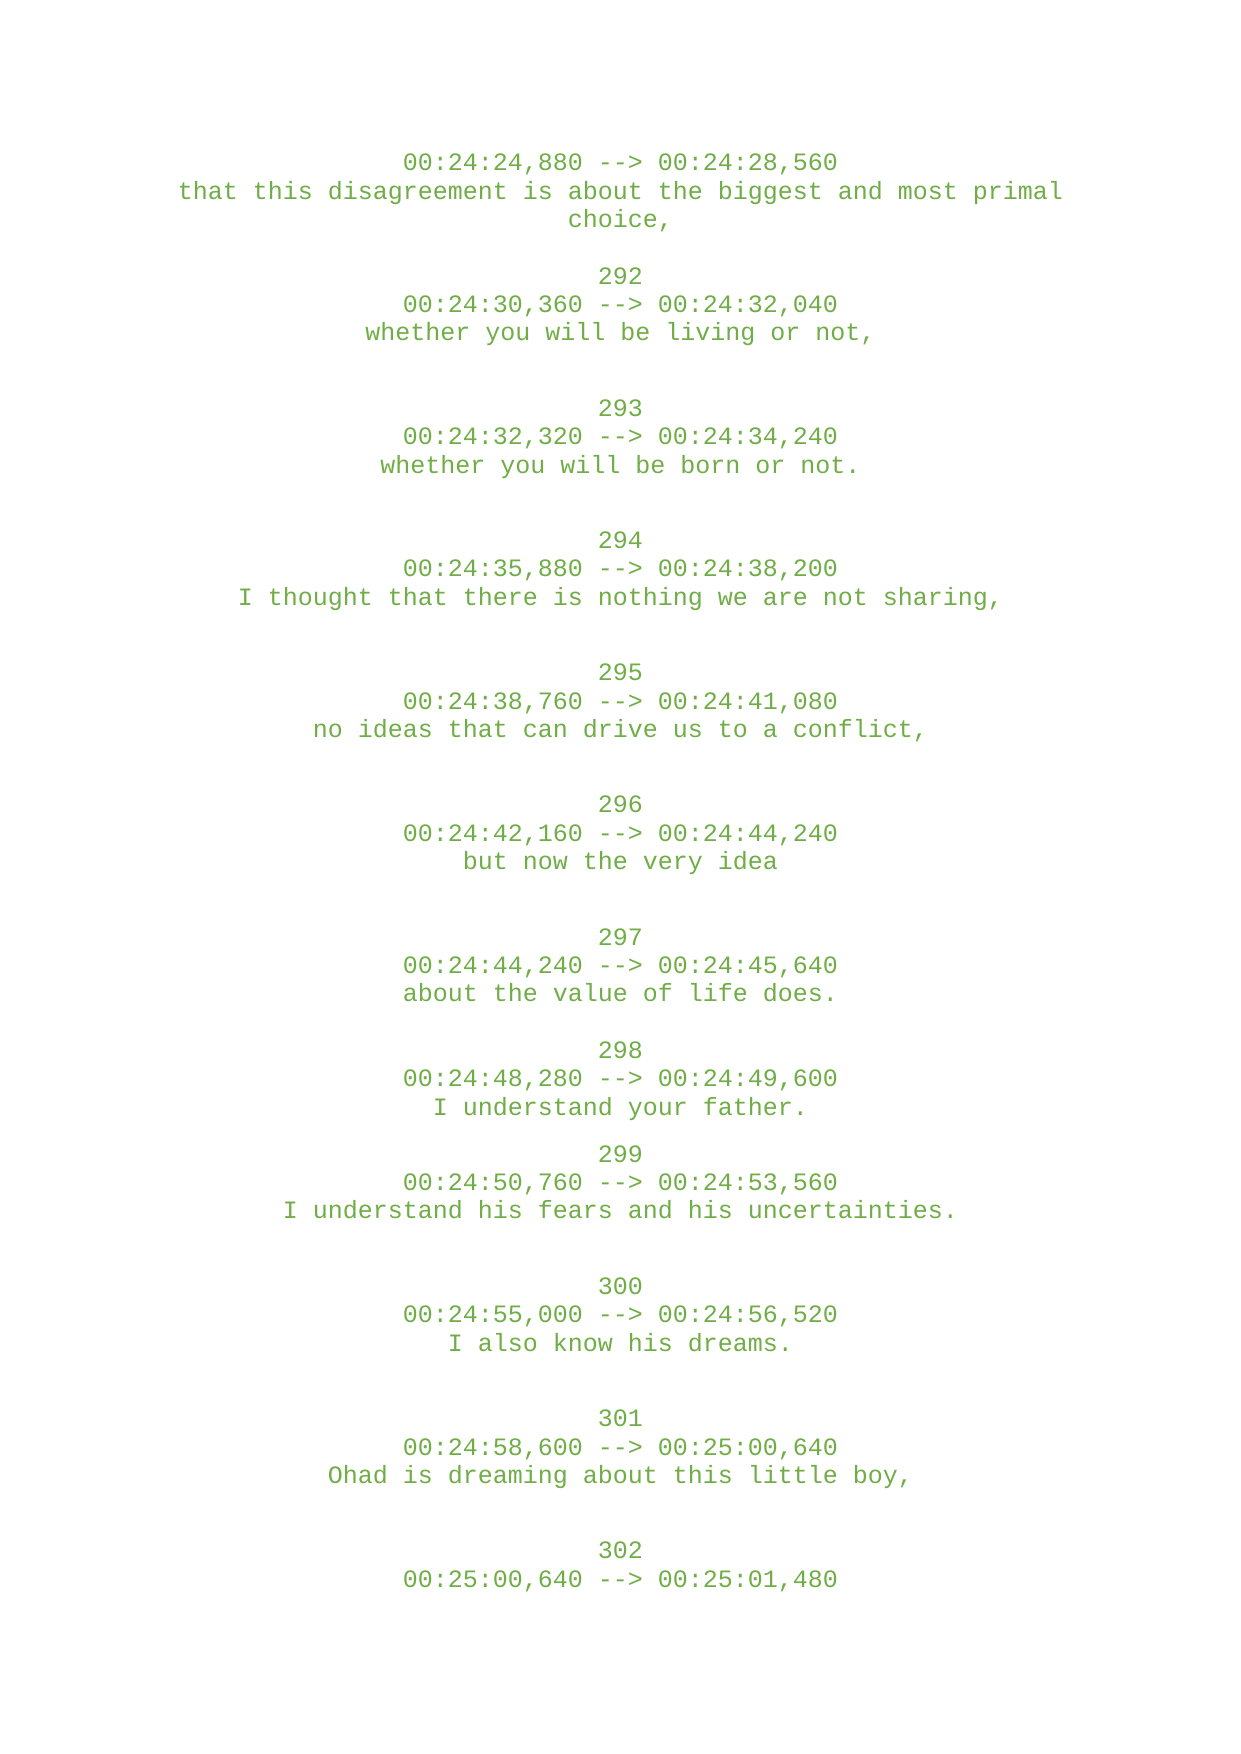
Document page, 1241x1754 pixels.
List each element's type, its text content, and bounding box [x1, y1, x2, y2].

text 00:24:32,320 --> 00:24:34,240 [139, 424, 1101, 452]
text I understand his fears and his uncertainties. [139, 1198, 1101, 1226]
text 294 [139, 528, 1101, 556]
text 296 [139, 792, 1101, 820]
text but now the very idea [139, 849, 1101, 877]
text 00:24:44,240 --> 00:24:45,640 [139, 953, 1101, 981]
text 00:24:35,880 --> 00:24:38,200 [139, 556, 1101, 584]
text 301 [139, 1406, 1101, 1434]
text I also know his dreams. [139, 1330, 1101, 1359]
text whether you will be living or not, [139, 320, 1101, 348]
text Ohad is dreaming about this little boy, [139, 1462, 1101, 1491]
text 295 [139, 660, 1101, 688]
text 00:24:30,360 --> 00:24:32,040 [139, 292, 1101, 320]
text 00:24:50,760 --> 00:24:53,560 [139, 1170, 1101, 1198]
text 297 [139, 924, 1101, 953]
text 00:24:42,160 --> 00:24:44,240 [139, 820, 1101, 849]
text 00:25:00,640 --> 00:25:01,480 [139, 1566, 1101, 1595]
text 298 [139, 1038, 1101, 1066]
text 302 [139, 1538, 1101, 1566]
text 292 [139, 263, 1101, 292]
text no ideas that can drive us to a conflict, [139, 717, 1101, 745]
text 00:24:58,600 --> 00:25:00,640 [139, 1434, 1101, 1462]
text whether you will be born or not. [139, 452, 1101, 481]
text 00:24:55,000 --> 00:24:56,520 [139, 1302, 1101, 1330]
text 00:24:48,280 --> 00:24:49,600 [139, 1066, 1101, 1094]
text I thought that there is nothing we are not sharing, [139, 584, 1101, 613]
text 293 [139, 396, 1101, 424]
text that this disagreement is about the biggest and most primal choice, [139, 178, 1101, 235]
text 299 [139, 1141, 1101, 1170]
text 00:24:24,880 --> 00:24:28,560 [139, 150, 1101, 178]
text 00:24:38,760 --> 00:24:41,080 [139, 688, 1101, 717]
text 300 [139, 1274, 1101, 1302]
text about the value of life does. [139, 981, 1101, 1009]
text I understand your father. [139, 1094, 1101, 1123]
